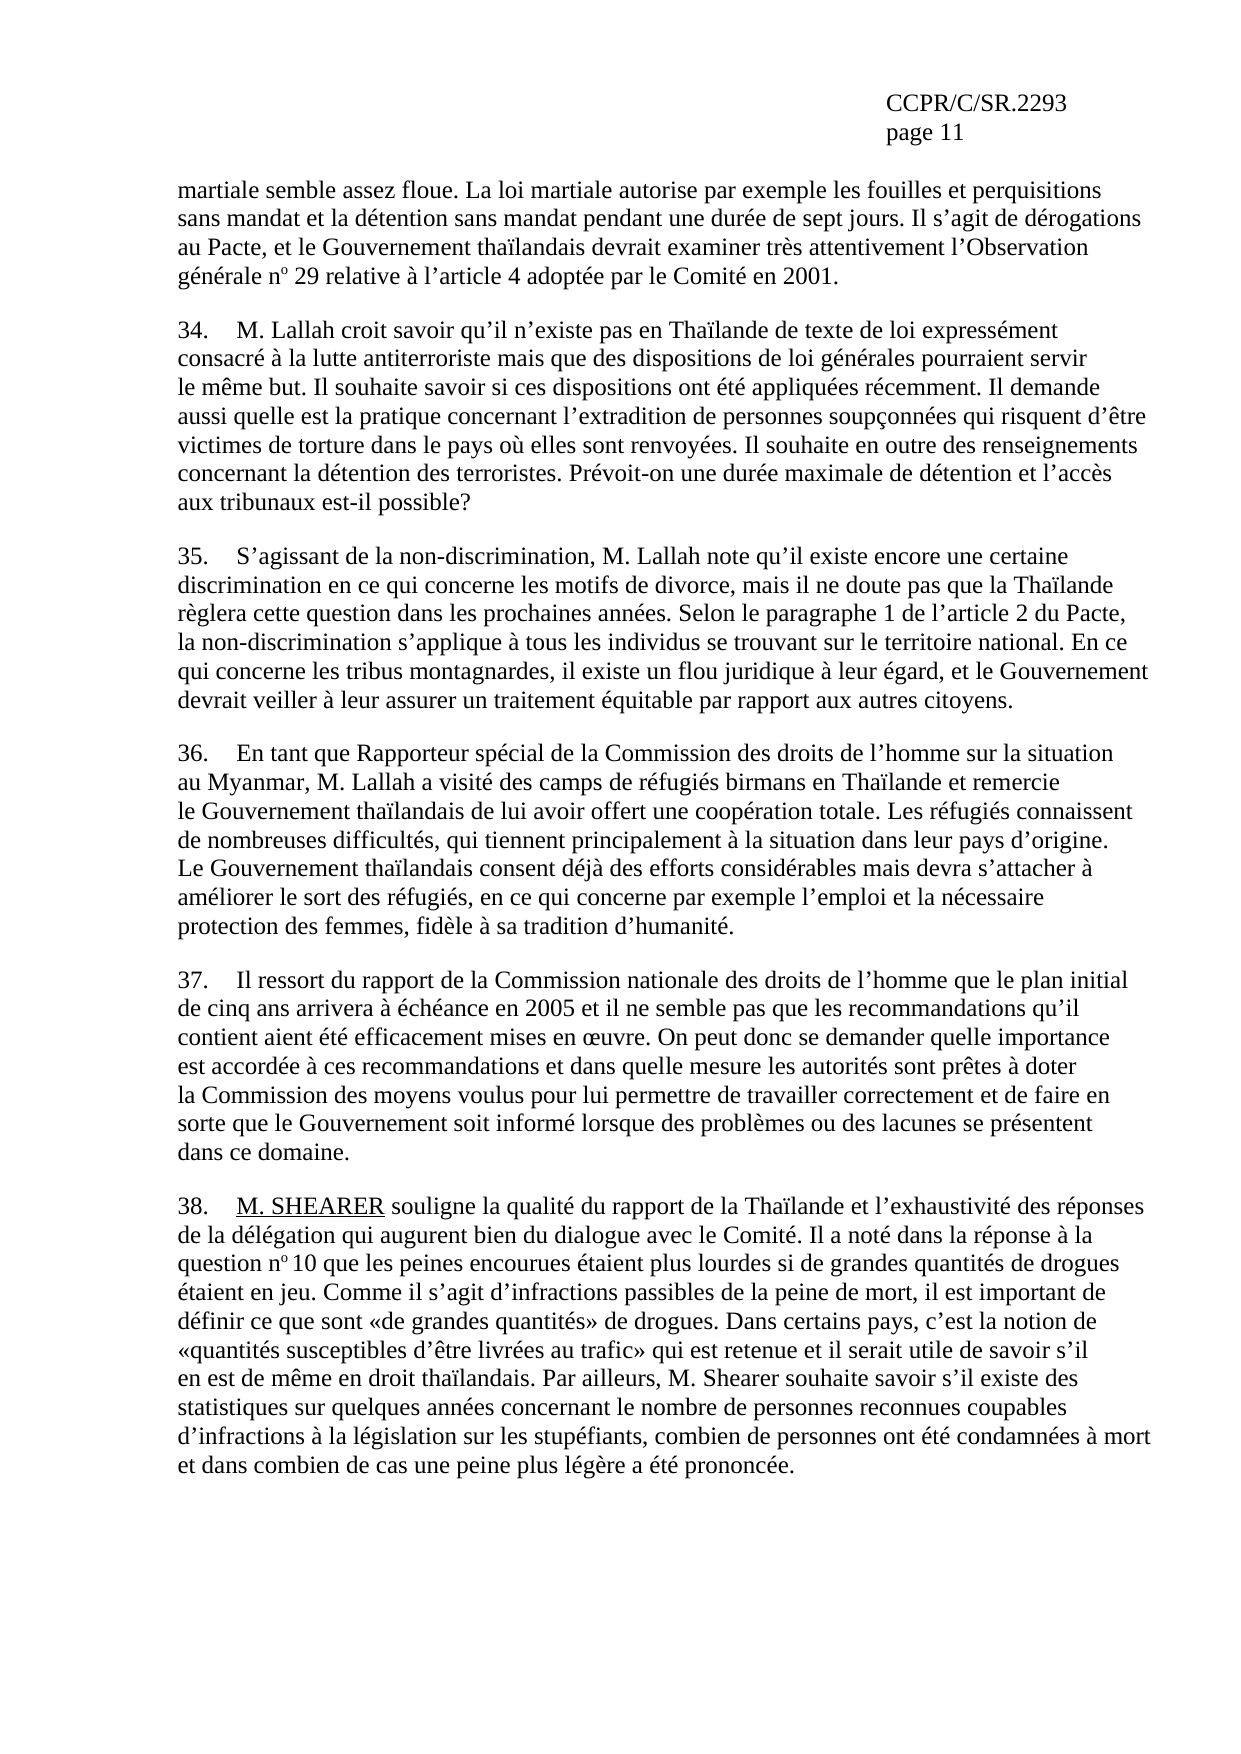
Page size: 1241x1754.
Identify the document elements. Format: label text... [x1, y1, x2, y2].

text 36. En tant que Rapporteur spécial de la Commission des droits de l’homme sur la situation au Myanmar, M. Lallah a visité des camps de réfugiés birmans en Thaïlande et remercie le Gouvernement thaïlandais de lui avoir offert une coopération totale. Les réfugiés connaissent de nombreuses difficultés, qui tiennent principalement à la situation dans leur pays d’origine. Le Gouvernement thaïlandais consent déjà des efforts considérables mais devra s’attacher à améliorer le sort des réfugiés, en ce qui concerne par exemple l’emploi et la nécessaire protection des femmes, fidèle à sa tradition d’humanité. [177, 738, 1152, 940]
text 37. Il ressort du rapport de la Commission nationale des droits de l’homme que le plan initial de cinq ans arrivera à échéance en 2005 et il ne semble pas que les recommandations qu’il contient aient été efficacement mises en œuvre. On peut donc se demander quelle importance est accordée à ces recommandations et dans quelle mesure les autorités sont prêtes à doter la Commission des moyens voulus pour lui permettre de travailler correctement et de faire en sorte que le Gouvernement soit informé lorsque des problèmes ou des lacunes se présentent dans ce domaine. [177, 965, 1152, 1166]
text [177, 175, 1152, 290]
text 35. S’agissant de la non-discrimination, M. Lallah note qu’il existe encore une certaine discrimination en ce qui concerne les motifs de divorce, mais il ne doute pas que la Thaïlande règlera cette question dans les prochaines années. Selon le paragraphe 1 de l’article 2 du Pacte, la non-discrimination s’applique à tous les individus se trouvant sur le territoire national. En ce qui concerne les tribus montagnardes, il existe un flou juridique à leur égard, et le Gouvernement devrait veiller à leur assurer un traitement équitable par rapport aux autres citoyens. [177, 541, 1152, 713]
text 38. M. SHEARER souligne la qualité du rapport de la Thaïlande et l’exhaustivité des réponses de la délégation qui augurent bien du dialogue avec le Comité. Il a noté dans la réponse à la question no 10 que les peines encourues étaient plus lourdes si de grandes quantités de drogues étaient en jeu. Comme il s’agit d’infractions passibles de la peine de mort, il est important de définir ce que sont «de grandes quantités» de drogues. Dans certains pays, c’est la notion de «quantités susceptibles d’être livrées au trafic» qui est retenue et il serait utile de savoir s’il en est de même en droit thaïlandais. Par ailleurs, M. Shearer souhaite savoir s’il existe des statistiques sur quelques années concernant le nombre de personnes reconnues coupables d’infractions à la législation sur les stupéfiants, combien de personnes ont été condamnées à mort et dans combien de cas une peine plus légère a été prononcée. [177, 1191, 1152, 1478]
text 34. M. Lallah croit savoir qu’il n’existe pas en Thaïlande de texte de loi expressément consacré à la lutte antiterroriste mais que des dispositions de loi générales pourraient servir le même but. Il souhaite savoir si ces dispositions ont été appliquées récemment. Il demande aussi quelle est la pratique concernant l’extradition de personnes soupçonnées qui risquent d’être victimes de torture dans le pays où elles sont renvoyées. Il souhaite en outre des renseignements concernant la détention des terroristes. Prévoit-on une durée maximale de détention et l’accès aux tribunaux est-il possible? [177, 315, 1152, 516]
